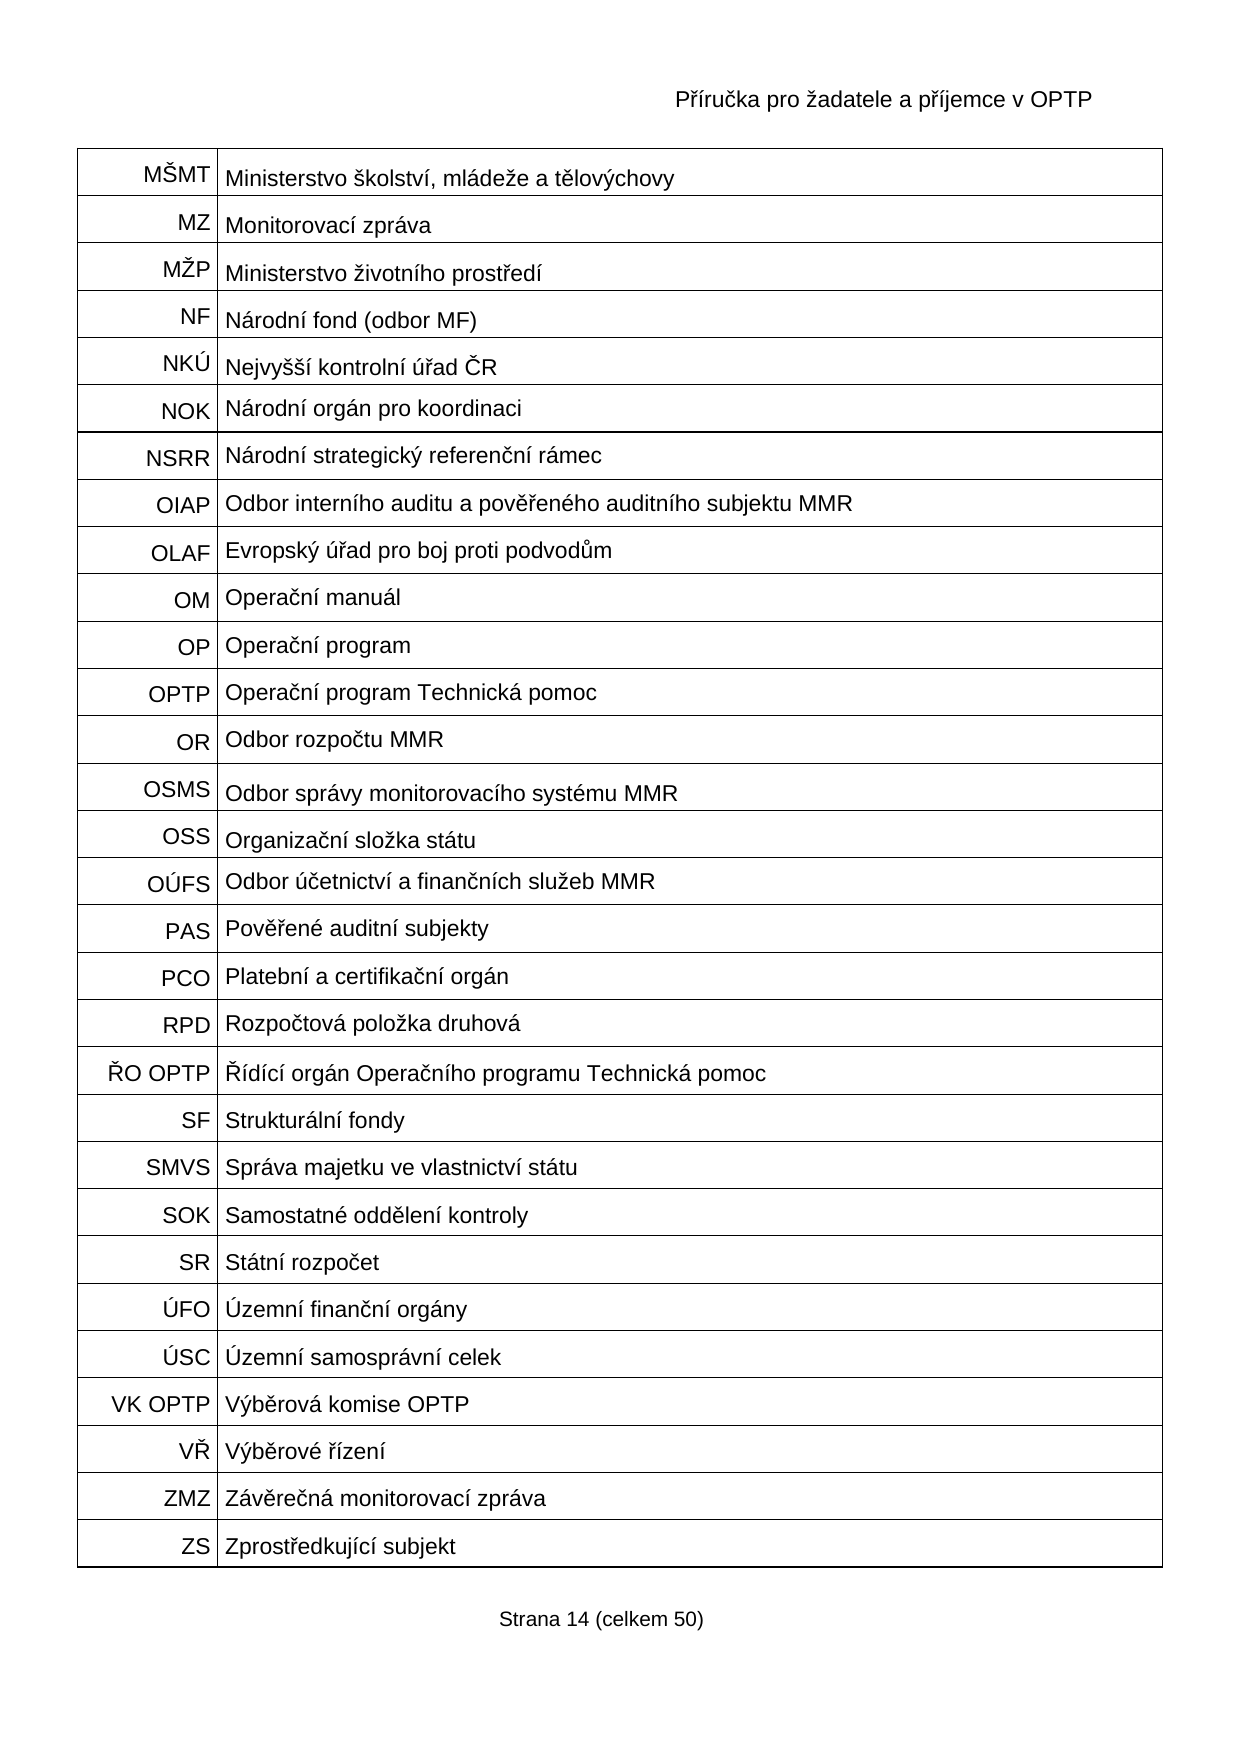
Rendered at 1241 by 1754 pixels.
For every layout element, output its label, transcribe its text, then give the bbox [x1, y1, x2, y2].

table_cell VK OPTP [78, 1378, 217, 1424]
table_cell OSS [78, 811, 217, 857]
table_cell OLAF [78, 527, 217, 573]
table_cell SR [78, 1236, 217, 1283]
table_cell Územní samosprávní celek [218, 1331, 1162, 1377]
table_cell OR [78, 716, 217, 762]
table_cell NOK [78, 385, 217, 431]
table_cell OM [78, 574, 217, 621]
table_cell SOK [78, 1189, 217, 1235]
table_cell NKÚ [78, 338, 217, 384]
table_cell SMVS [78, 1142, 217, 1188]
table_cell ŘO OPTP [78, 1047, 217, 1093]
table_cell Národní strategický referenční rámec [218, 433, 1162, 479]
table_cell Strukturální fondy [218, 1095, 1162, 1141]
table_cell Evropský úřad pro boj proti podvodům [218, 527, 1162, 573]
table_cell Správa majetku ve vlastnictví státu [218, 1142, 1162, 1188]
table_cell Platební a certifikační orgán [218, 953, 1162, 999]
table_cell Národní fond (odbor MF) [218, 291, 1162, 337]
table_cell Operační program [218, 622, 1162, 668]
table_cell Ministerstvo školství, mládeže a tělovýchovy [218, 149, 1162, 195]
table_cell Pověřené auditní subjekty [218, 905, 1162, 952]
table_cell RPD [78, 1000, 217, 1046]
table_cell VŘ [78, 1426, 217, 1472]
table_cell Výběrová komise OPTP [218, 1378, 1162, 1424]
table_cell PCO [78, 953, 217, 999]
table_cell ZMZ [78, 1473, 217, 1519]
table_cell Samostatné oddělení kontroly [218, 1189, 1162, 1235]
table_cell NSRR [78, 433, 217, 479]
table_cell MŠMT [78, 149, 217, 195]
table_cell ZS [78, 1520, 217, 1566]
table_cell Operační manuál [218, 574, 1162, 621]
table_cell NF [78, 291, 217, 337]
table_cell Nejvyšší kontrolní úřad ČR [218, 338, 1162, 384]
table_cell Výběrové řízení [218, 1426, 1162, 1472]
table_cell ÚFO [78, 1284, 217, 1330]
table_cell Operační program Technická pomoc [218, 669, 1162, 715]
table_cell Rozpočtová položka druhová [218, 1000, 1162, 1046]
table_cell Závěrečná monitorovací zpráva [218, 1473, 1162, 1519]
table_cell OIAP [78, 480, 217, 526]
table_cell Odbor rozpočtu MMR [218, 716, 1162, 762]
table_cell PAS [78, 905, 217, 952]
table_cell MZ [78, 196, 217, 242]
table_cell OP [78, 622, 217, 668]
table_cell Zprostředkující subjekt [218, 1520, 1162, 1566]
table_cell MŽP [78, 243, 217, 289]
table_cell Národní orgán pro koordinaci [218, 385, 1162, 431]
table_cell Organizační složka státu [218, 811, 1162, 857]
table_cell OPTP [78, 669, 217, 715]
table_cell OÚFS [78, 858, 217, 904]
table_cell Odbor správy monitorovacího systému MMR [218, 764, 1162, 810]
table_cell ÚSC [78, 1331, 217, 1377]
table_cell Odbor interního auditu a pověřeného auditního subjektu MMR [218, 480, 1162, 526]
table_cell SF [78, 1095, 217, 1141]
table_cell OSMS [78, 764, 217, 810]
table_cell Odbor účetnictví a finančních služeb MMR [218, 858, 1162, 904]
table_cell Státní rozpočet [218, 1236, 1162, 1283]
table_cell Řídící orgán Operačního programu Technická pomoc [218, 1047, 1162, 1093]
table_cell Ministerstvo životního prostředí [218, 243, 1162, 289]
table_cell Územní finanční orgány [218, 1284, 1162, 1330]
table_cell Monitorovací zpráva [218, 196, 1162, 242]
